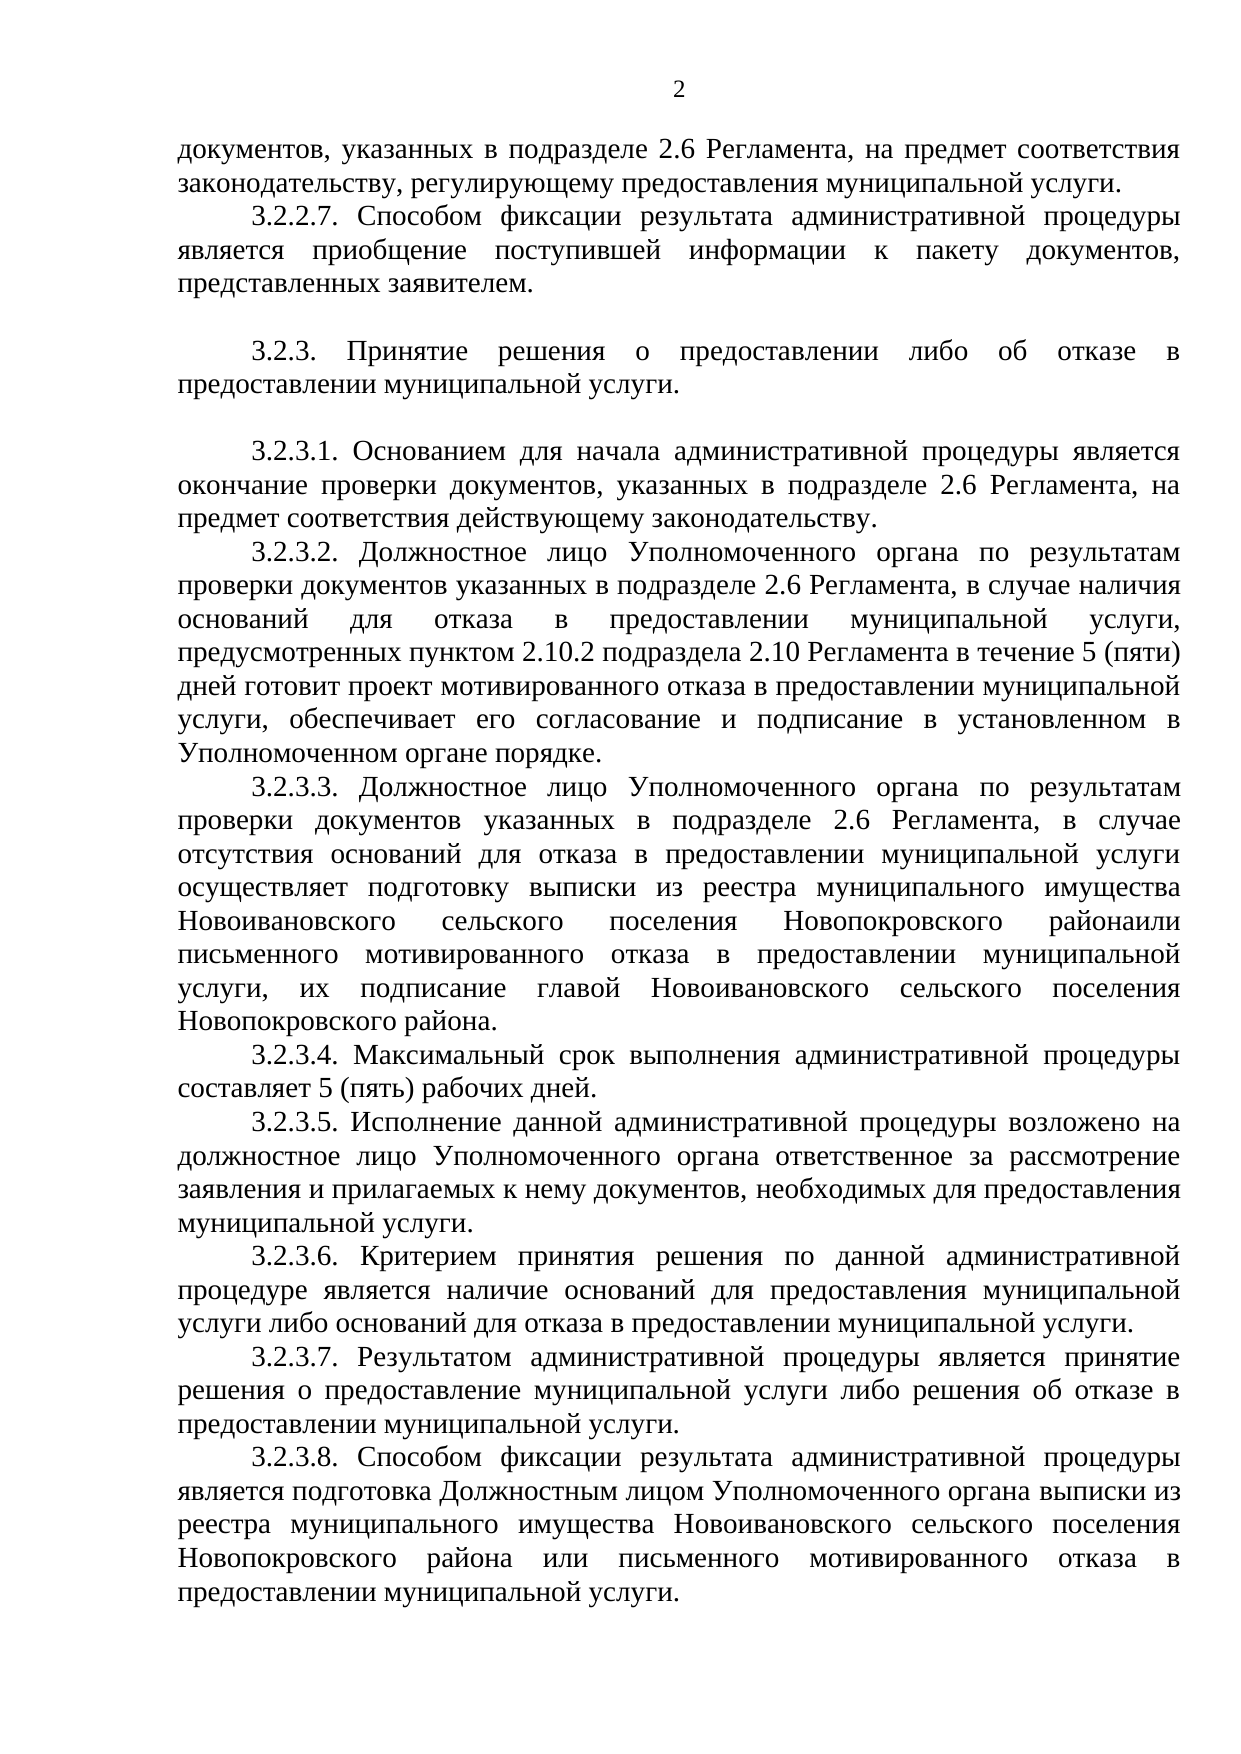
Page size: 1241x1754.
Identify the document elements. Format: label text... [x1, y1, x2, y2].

text 3.2.3.2. Должностное лицо Уполномоченного органа по результатам проверки документов указанных в подразделе 2.6 Регламента, в случае наличия оснований для отказа в предоставлении муниципальной услуги, предусмотренных пунктом 2.10.2 подраздела 2.10 Регламента в течение 5 (пяти) дней готовит проект мотивированного отказа в предоставлении муниципальной услуги, обеспечивает его согласование и подписание в установленном в Уполномоченном органе порядке. [177, 534, 1181, 769]
text 3.2.3.3. Должностное лицо Уполномоченного органа по результатам проверки документов указанных в подразделе 2.6 Регламента, в случае отсутствия оснований для отказа в предоставлении муниципальной услуги осуществляет подготовку выписки из реестра муниципального имущества Новоивановского сельского поселения Новопокровского районаили письменного мотивированного отказа в предоставлении муниципальной услуги, их подписание главой Новоивановского сельского поселения Новопокровского района. [177, 769, 1181, 1037]
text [177, 131, 1181, 198]
text 3.2.3.4. Максимальный срок выполнения административной процедуры составляет 5 (пять) рабочих дней. [177, 1037, 1181, 1104]
text 3.2.3.5. Исполнение данной административной процедуры возложено на должностное лицо Уполномоченного органа ответственное за рассмотрение заявления и прилагаемых к нему документов, необходимых для предоставления муниципальной услуги. [177, 1104, 1181, 1238]
text 3.2.3. Принятие решения о предоставлении либо об отказе в предоставлении муниципальной услуги. [177, 333, 1181, 400]
text 3.2.3.1. Основанием для начала административной процедуры является окончание проверки документов, указанных в подразделе 2.6 Регламента, на предмет соответствия действующему законодательству. [177, 433, 1181, 534]
text 3.2.3.8. Способом фиксации результата административной процедуры является подготовка Должностным лицом Уполномоченного органа выписки из реестра муниципального имущества Новоивановского сельского поселения Новопокровского района или письменного мотивированного отказа в предоставлении муниципальной услуги. [177, 1439, 1181, 1607]
text 3.2.3.7. Результатом административной процедуры является принятие решения о предоставление муниципальной услуги либо решения об отказе в предоставлении муниципальной услуги. [177, 1339, 1181, 1439]
text 3.2.2.7. Способом фиксации результата административной процедуры является приобщение поступившей информации к пакету документов, представленных заявителем. [177, 198, 1181, 299]
text 3.2.3.6. Критерием принятия решения по данной административной процедуре является наличие оснований для предоставления муниципальной услуги либо оснований для отказа в предоставлении муниципальной услуги. [177, 1238, 1181, 1339]
